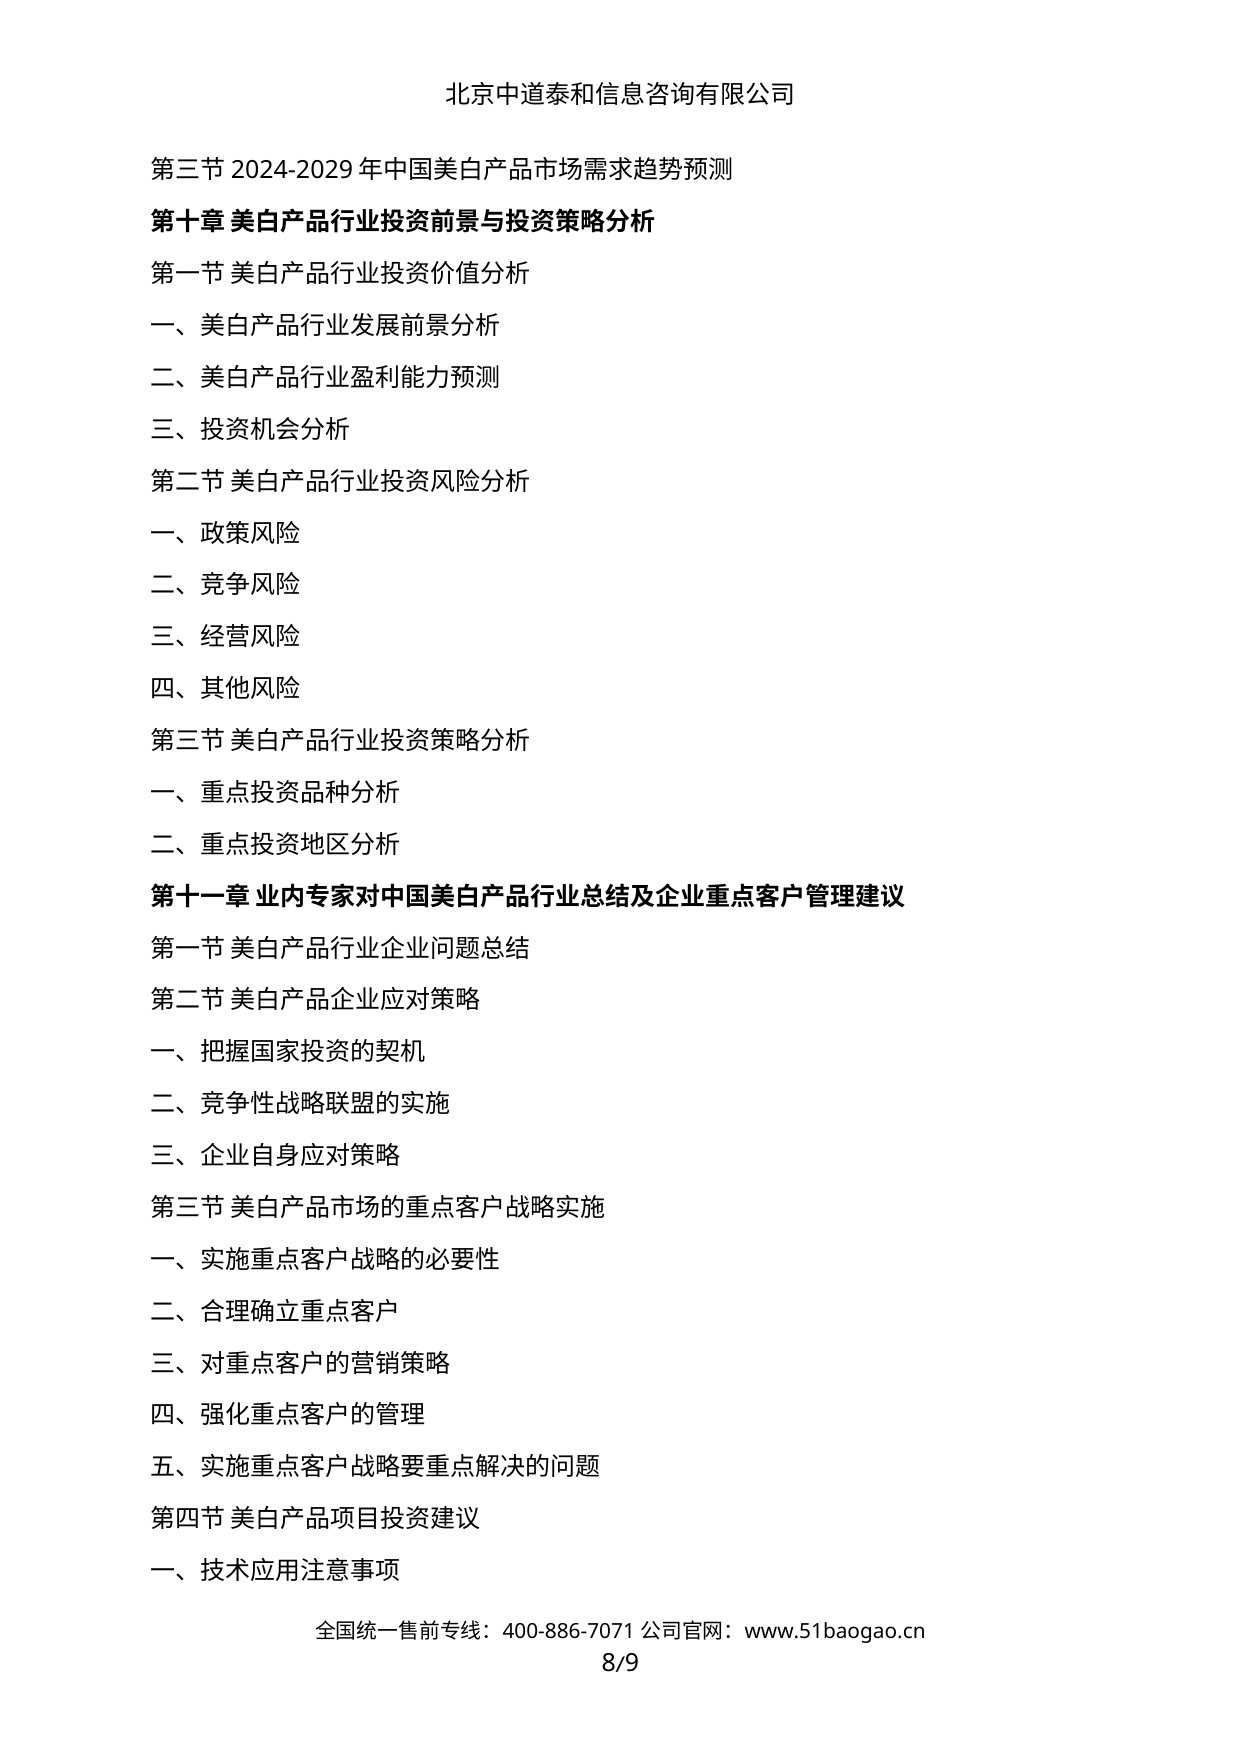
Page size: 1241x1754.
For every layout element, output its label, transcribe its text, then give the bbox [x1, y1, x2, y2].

text 二、重点投资地区分析 [150, 824, 1090, 861]
text 二、合理确立重点客户 [150, 1291, 1090, 1327]
text 一、把握国家投资的契机 [150, 1032, 1090, 1068]
text 第二节 美白产品行业投资风险分析 [150, 461, 1090, 497]
text 二、美白产品行业盈利能力预测 [150, 357, 1090, 394]
text 五、实施重点客户战略要重点解决的问题 [150, 1447, 1090, 1483]
text 第三节 美白产品行业投资策略分析 [150, 721, 1090, 757]
text 二、竞争风险 [150, 565, 1090, 601]
text 一、实施重点客户战略的必要性 [150, 1239, 1090, 1276]
text 一、政策风险 [150, 513, 1090, 549]
text 三、对重点客户的营销策略 [150, 1343, 1090, 1379]
text 三、投资机会分析 [150, 409, 1090, 446]
text 一、美白产品行业发展前景分析 [150, 306, 1090, 342]
text 第十章 美白产品行业投资前景与投资策略分析 [150, 202, 1090, 238]
text 四、其他风险 [150, 669, 1090, 705]
text 四、强化重点客户的管理 [150, 1395, 1090, 1431]
text 三、经营风险 [150, 617, 1090, 653]
text 一、技术应用注意事项 [150, 1551, 1090, 1587]
text 第十一章 业内专家对中国美白产品行业总结及企业重点客户管理建议 [150, 876, 1090, 912]
text 二、竞争性战略联盟的实施 [150, 1084, 1090, 1120]
text 第一节 美白产品行业投资价值分析 [150, 254, 1090, 290]
text 第四节 美白产品项目投资建议 [150, 1499, 1090, 1535]
text 一、重点投资品种分析 [150, 772, 1090, 809]
text 第一节 美白产品行业企业问题总结 [150, 928, 1090, 964]
text 第三节 美白产品市场的重点客户战略实施 [150, 1187, 1090, 1224]
text 第二节 美白产品企业应对策略 [150, 980, 1090, 1016]
text 三、企业自身应对策略 [150, 1136, 1090, 1172]
text 第三节 2024-2029年中国美白产品市场需求趋势预测 [150, 150, 1090, 186]
